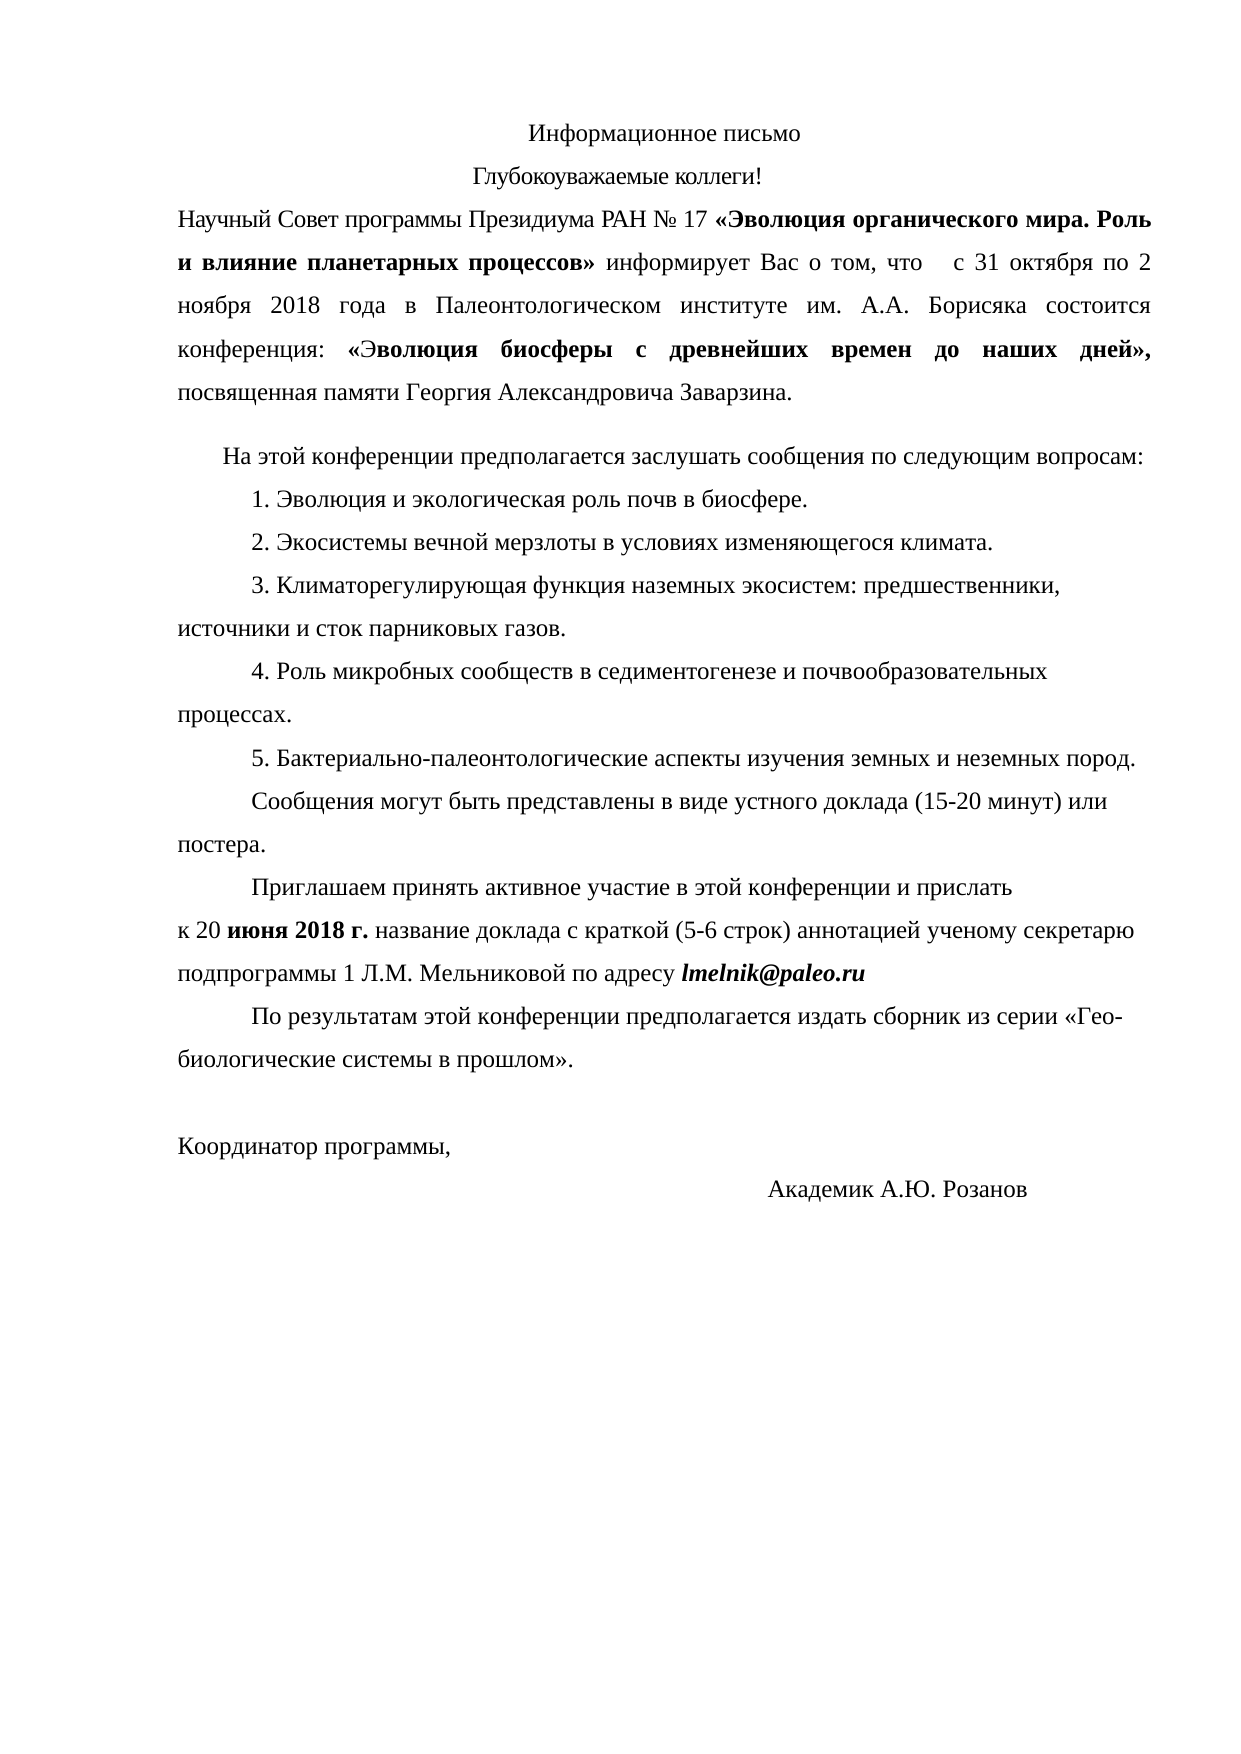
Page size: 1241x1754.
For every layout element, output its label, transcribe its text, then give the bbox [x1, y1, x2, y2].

text 5. Бактериально-палеонтологические аспекты изучения земных и неземных пород. [177, 743, 1152, 771]
text По результатам этой конференции предполагается издать сборник из серии «Гео-биологические системы в прошлом». [177, 1001, 1152, 1073]
text Информационное письмо [177, 118, 1152, 147]
text 1. Эволюция и экологическая роль почв в биосфере. [177, 484, 1152, 513]
list На этой конференции предполагается заслушать сообщения по следующим вопросам: [177, 441, 1152, 469]
text 2. Экосистемы вечной мерзлоты в условиях изменяющегося климата. [177, 527, 1152, 556]
text 4. Роль микробных сообществ в седиментогенезе и почвообразовательных процессах. [177, 656, 1152, 728]
list Глубокоуважаемые коллеги! [177, 161, 1152, 190]
text Научный Совет программы Президиума РАН № 17 «Эволюция органического мира. Роль и влияние планетарных процессов» информирует Вас о том, что c 31 октября по 2 ноября 2018 года в Палеонтологическом институте им. А.А. Борисяка состоится конференция: «Эволюция биосферы с древнейших времен до наших дней», посвященная памяти Георгия Александровича Заварзина. [177, 204, 1152, 406]
text Приглашаем принять активное участие в этой конференции и прислать [177, 872, 1152, 901]
text к 20 июня 2018 г. название доклада с краткой (5-6 строк) аннотацией ученому секретарю подпрограммы 1 Л.М. Мельниковой по адресу lmelnik@paleo.ru [177, 915, 1152, 987]
text Сообщения могут быть представлены в виде устного доклада (15-20 минут) или постера. [177, 786, 1152, 858]
text 3. Климаторегулирующая функция наземных экосистем: предшественники, источники и сток парниковых газов. [177, 570, 1152, 642]
text Академик А.Ю. Розанов [177, 1174, 1152, 1203]
text Координатор программы, [177, 1131, 1152, 1159]
